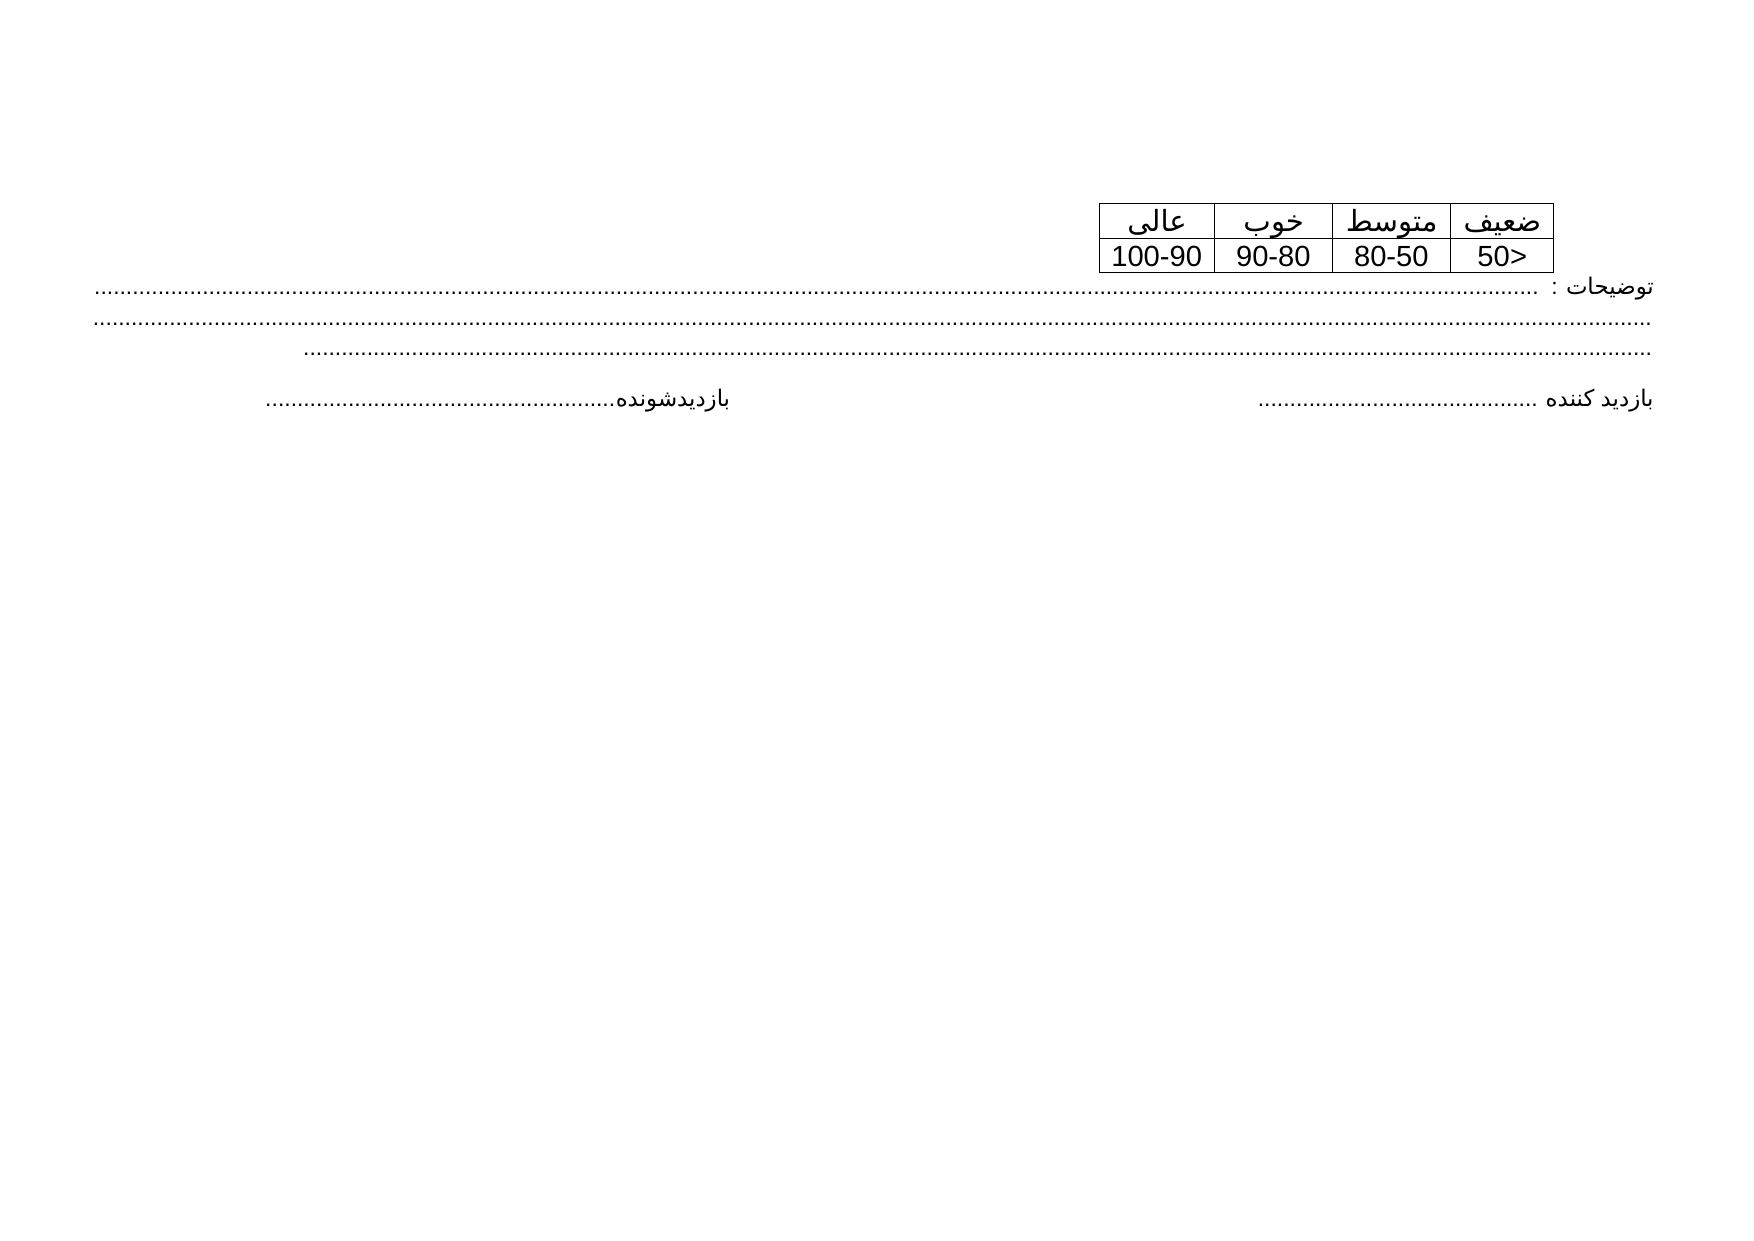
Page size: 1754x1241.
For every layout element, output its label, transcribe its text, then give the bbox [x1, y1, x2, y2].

table_cell <50 [1451, 239, 1553, 272]
text توضیحات : ............................................................................................................................................................................................................................................................................................................................................................................................................................................................................................................................................................................................................................................................................................................ [89, 273, 1654, 360]
table_cell 90-80 [1215, 239, 1332, 272]
text بازدید کننده ............................................ بازدیدشونده....................................................... [89, 385, 1654, 411]
table_header ضعیف [1451, 204, 1553, 238]
table_cell 100-90 [1100, 239, 1214, 272]
table_header خوب [1215, 204, 1332, 238]
table_header متوسط [1333, 204, 1450, 238]
table_cell 80-50 [1333, 239, 1450, 272]
table_header عالی [1100, 204, 1214, 238]
